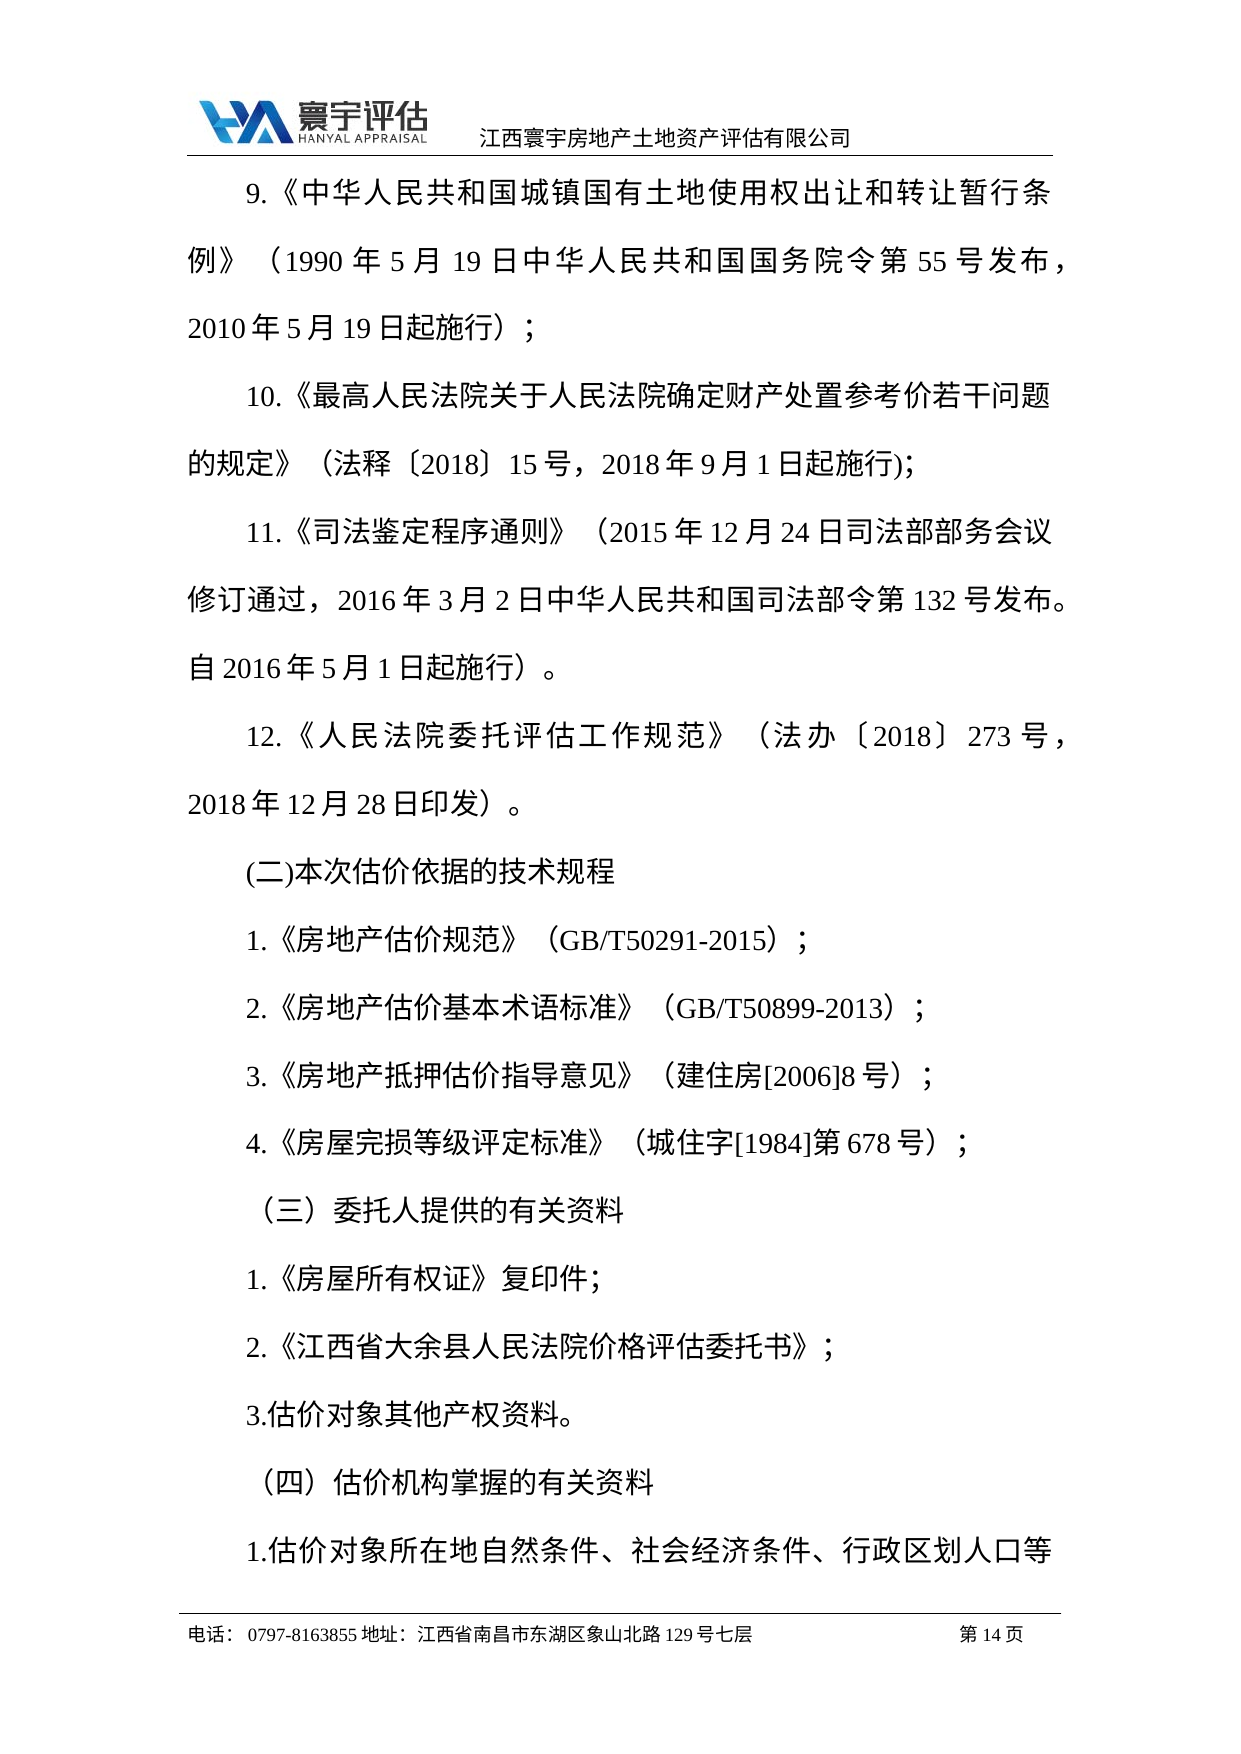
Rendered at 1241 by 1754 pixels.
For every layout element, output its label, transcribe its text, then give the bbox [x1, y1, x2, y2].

text 1.《房屋所有权证》复印件； [187, 1243, 1053, 1311]
text 11.《司法鉴定程序通则》（2015年12月24日司法部部务会议修订通过，2016年3月2日中华人民共和国司法部令第132号发布。自2016年5月1日起施行）。 [187, 496, 1053, 700]
text 2.《江西省大余县人民法院价格评估委托书》； [187, 1311, 1053, 1379]
text （四）估价机构掌握的有关资料 [187, 1447, 1053, 1515]
text 12.《人民法院委托评估工作规范》（法办〔2018〕273号，2018年12月28日印发）。 [187, 700, 1053, 836]
text 2.《房地产估价基本术语标准》（GB/T50899-2013）； [187, 971, 1053, 1039]
picture [187, 88, 433, 147]
text 1.《房地产估价规范》（GB/T50291-2015）； [187, 903, 1053, 971]
text 10.《最高人民法院关于人民法院确定财产处置参考价若干问题的规定》（法释〔2018〕15号，2018年9月1日起施行)； [187, 360, 1053, 496]
text (二)本次估价依据的技术规程 [187, 836, 1053, 903]
text （三）委托人提供的有关资料 [187, 1175, 1053, 1243]
text 3.《房地产抵押估价指导意见》（建住房[2006]8号）； [187, 1039, 1053, 1107]
text 9.《中华人民共和国城镇国有土地使用权出让和转让暂行条例》（1990年5月19日中华人民共和国国务院令第55号发布，2010年5月19日起施行）； [187, 156, 1053, 360]
text 1.估价对象所在地自然条件、社会经济条件、行政区划人口等方面的基本情况资料； [187, 1515, 1053, 1583]
text 4.《房屋完损等级评定标准》（城住字[1984]第678号）； [187, 1107, 1053, 1175]
text 3.估价对象其他产权资料。 [187, 1379, 1053, 1447]
